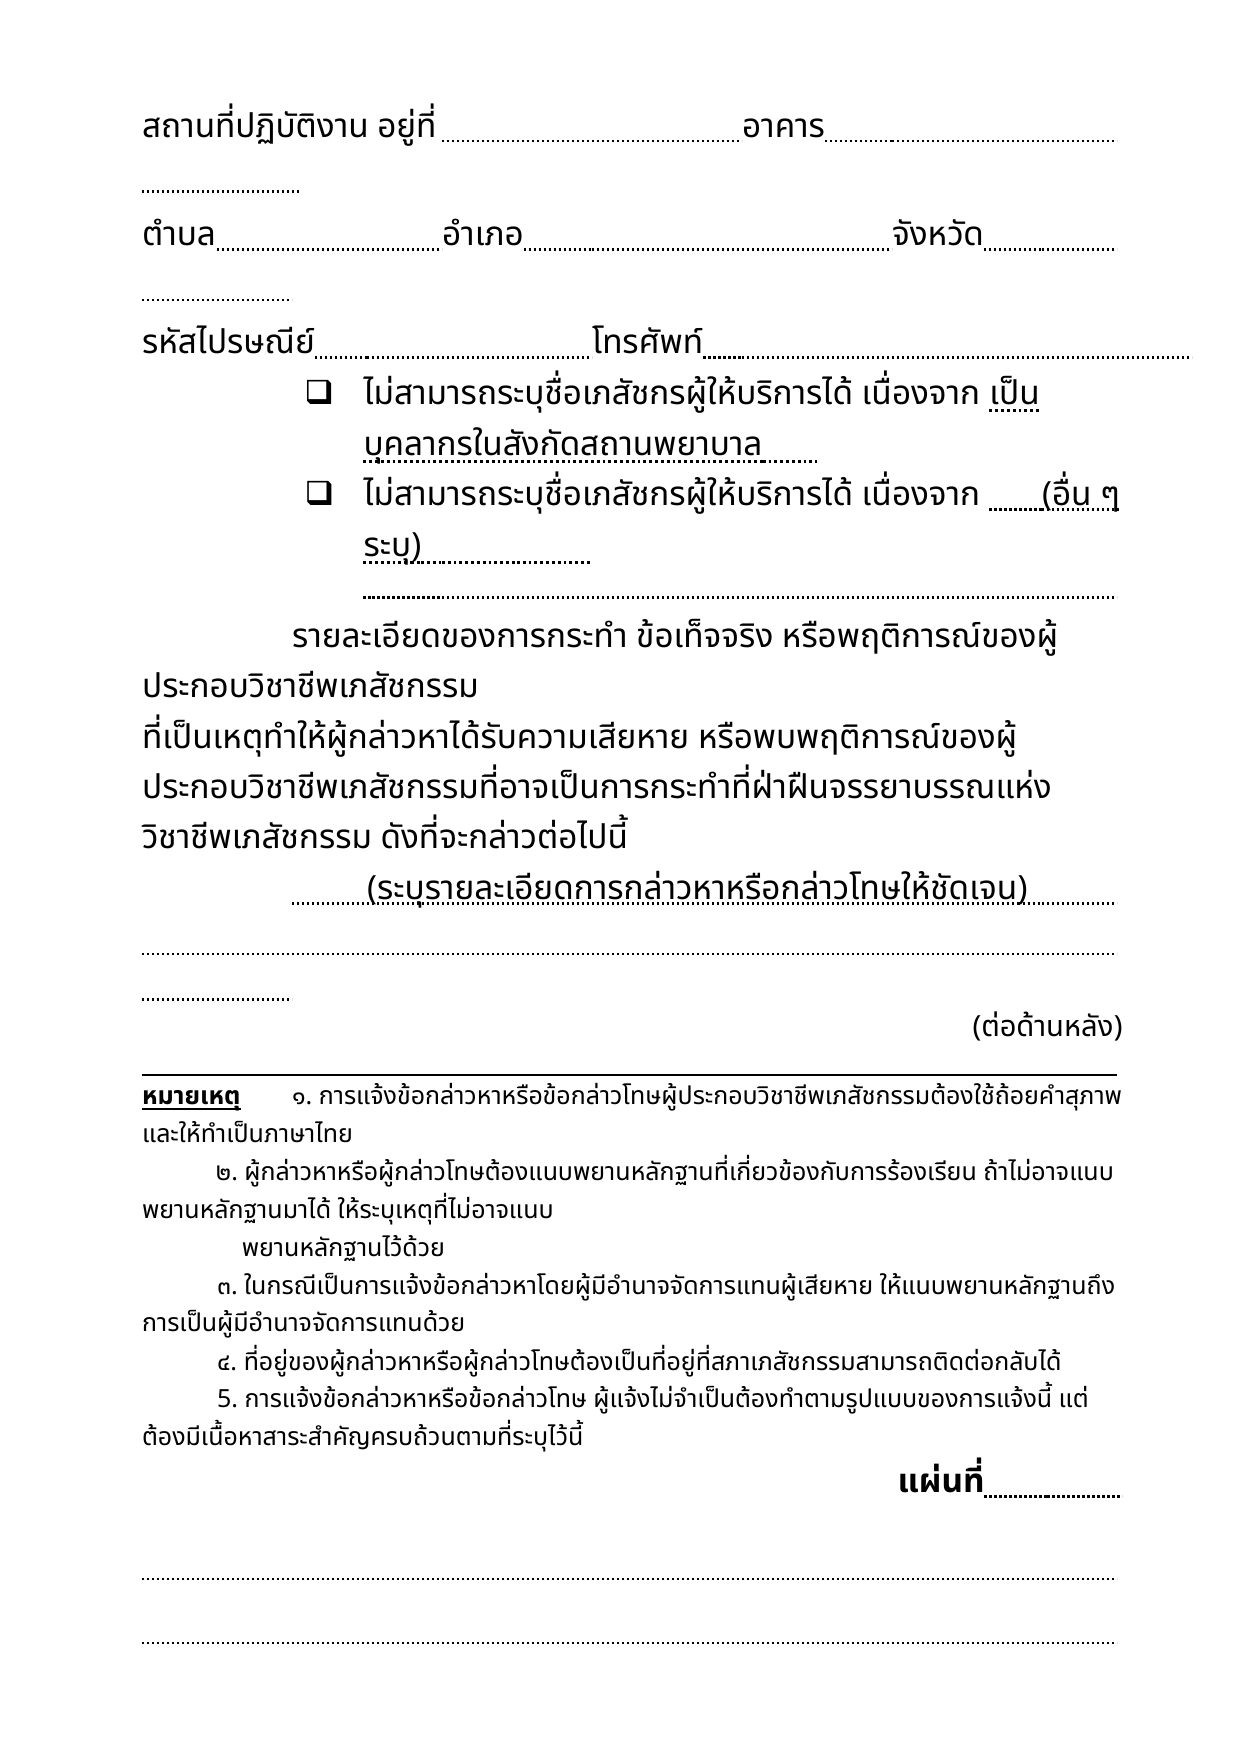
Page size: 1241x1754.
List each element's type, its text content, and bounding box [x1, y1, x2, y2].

text ตำบล อำเภอ จังหวัด [142, 210, 1122, 306]
text ๒. ผู้กล่าวหาหรือผู้กล่าวโทษต้องแนบพยานหลักฐานที่เกี่ยวข้องกับการร้องเรียน ถ้าไม่อาจแนบพยานหลักฐานมาได้ ให้ระบุเหตุที่ไม่อาจแนบ พยานหลักฐานไว้ด้วย [142, 1153, 1122, 1267]
text 5. การแจ้งข้อกล่าวหาหรือข้อกล่าวโทษ ผู้แจ้งไม่จำเป็นต้องทำตามรูปแบบของการแจ้งนี้ แต่ต้องมีเนื้อหาสาระสำคัญครบถ้วนตามที่ระบุไว้นี้ [142, 1381, 1122, 1457]
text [142, 1553, 1122, 1649]
text สถานที่ปฏิบัติงาน อยู่ที่ อาคาร [142, 102, 1122, 198]
text รายละเอียดของการกระทำ ข้อเท็จจริง หรือพฤติการณ์ของผู้ประกอบวิชาชีพเภสัชกรรม ที่เป็นเหตุทำให้ผู้กล่าวหาได้รับความเสียหาย หรือพบพฤติการณ์ของผู้ประกอบวิชาชีพเภสัชกรรมที่อาจเป็นการกระทำที่ฝ่าฝืนจรรยาบรรณแห่งวิชาชีพเภสัชกรรม ดังที่จะกล่าวต่อไปนี้ [142, 612, 1122, 864]
text หมายเหตุ ๑. การแจ้งข้อกล่าวหาหรือข้อกล่าวโทษผู้ประกอบวิชาชีพเภสัชกรรมต้องใช้ถ้อยคำสุภาพและให้ทำเป็นภาษาไทย [142, 1078, 1122, 1153]
list ไม่สามารถระบุชื่อเภสัชกรผู้ให้บริการได้ เนื่องจาก (อื่น ๆ ระบุ) [304, 470, 1122, 571]
text ๓. ในกรณีเป็นการแจ้งข้อกล่าวหาโดยผู้มีอำนาจจัดการแทนผู้เสียหาย ให้แนบพยานหลักฐานถึงการเป็นผู้มีอำนาจจัดการแทนด้วย [142, 1267, 1122, 1343]
text (ต่อด้านหลัง) [142, 1005, 1122, 1049]
text ๔. ที่อยู่ของผู้กล่าวหาหรือผู้กล่าวโทษต้องเป็นที่อยู่ที่สภาเภสัชกรรมสามารถติดต่อกลับได้ [142, 1343, 1122, 1381]
text (ระบุรายละเอียดการกล่าวหาหรือกล่าวโทษให้ชัดเจน) [142, 864, 1122, 1005]
text รหัสไปรษณีย์ โทรศัพท์ [142, 318, 1122, 369]
list ไม่สามารถระบุชื่อเภสัชกรผู้ให้บริการได้ เนื่องจาก เป็นบุคลากรในสังกัดสถานพยาบาล [304, 369, 1122, 470]
text แผ่นที่ [142, 1457, 1122, 1507]
